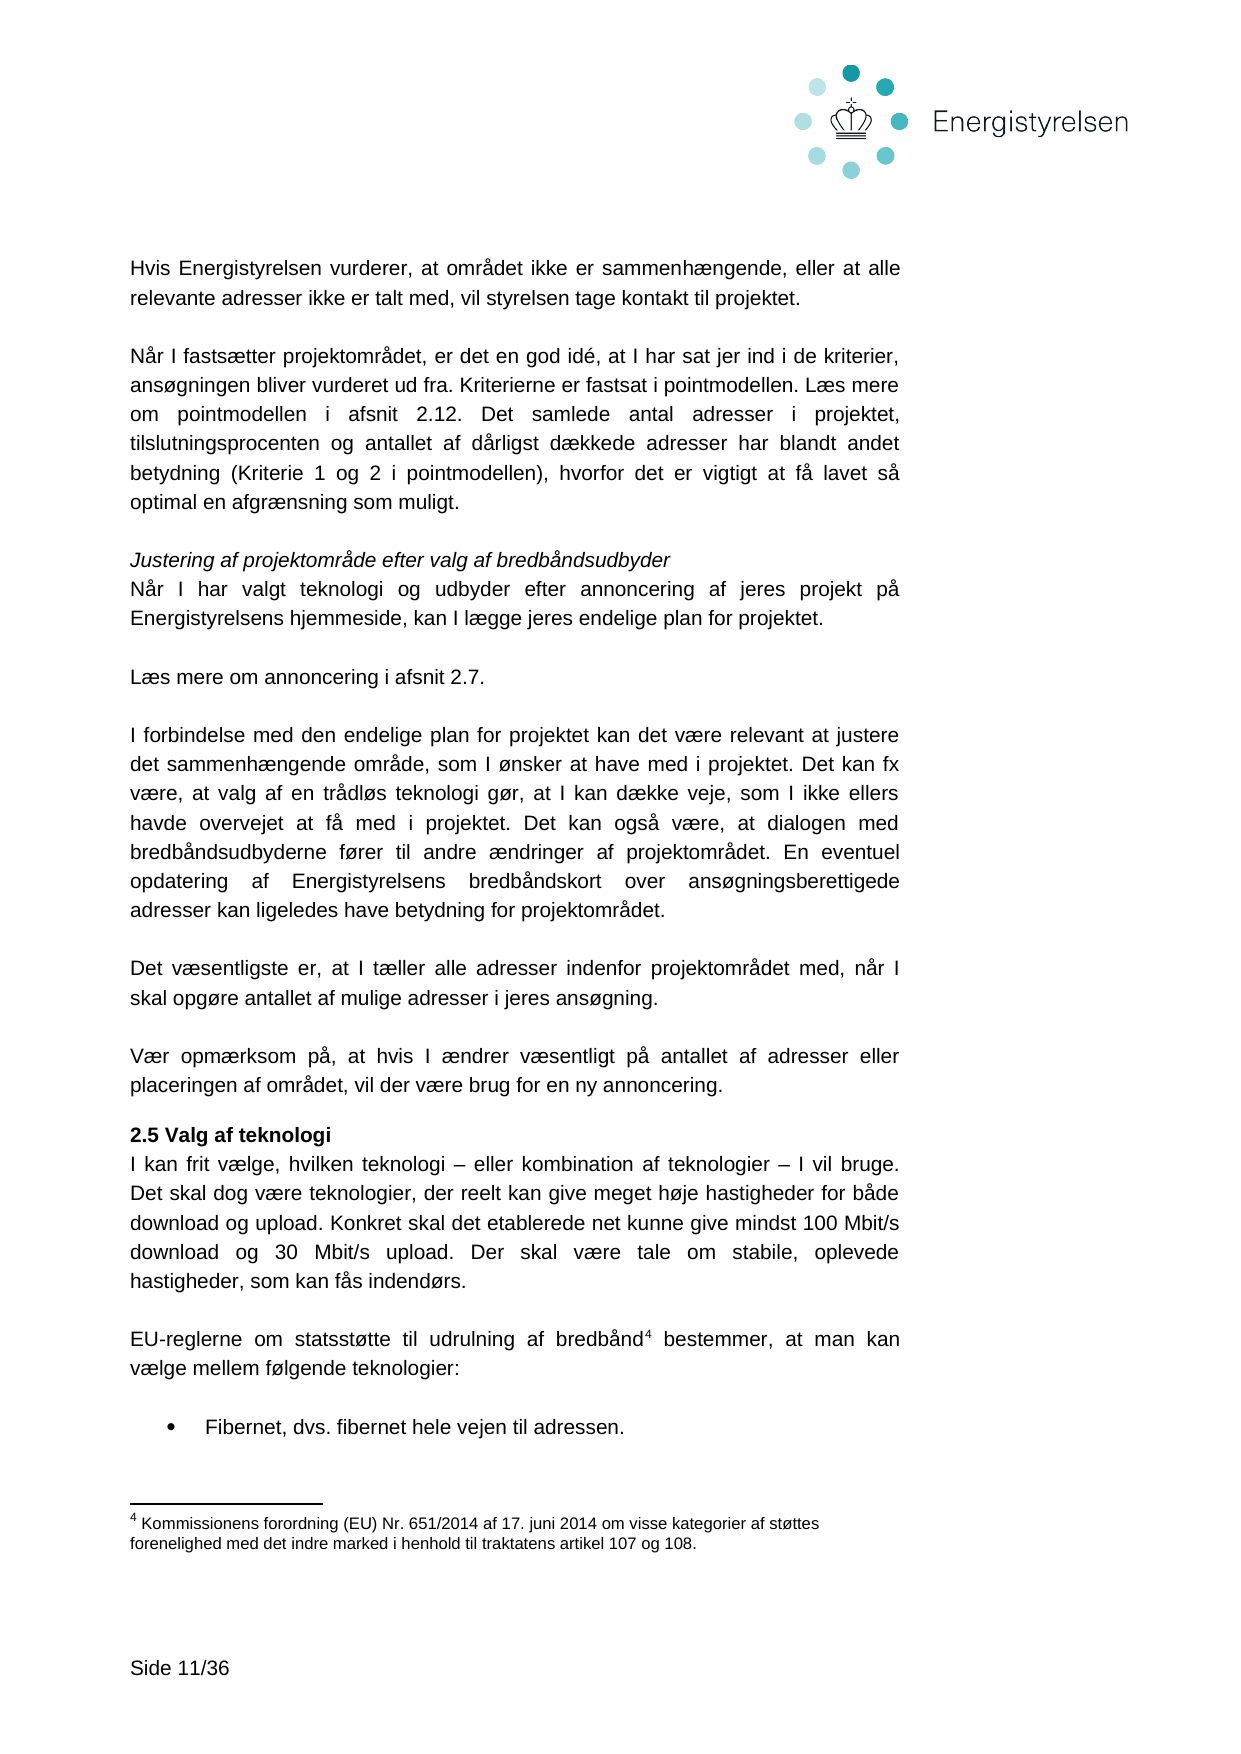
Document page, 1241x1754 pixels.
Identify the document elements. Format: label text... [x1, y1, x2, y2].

subtitle 2.5 Valg af teknologi [130, 1118, 901, 1147]
text I forbindelse med den endelige plan for projektet kan det være relevant at justere det sammenhængende område, som I ønsker at have med i projektet. Det kan fx være, at valg af en trådløs teknologi gør, at I kan dække veje, som I ikke ellers havde overvejet at få med i projektet. Det kan også være, at dialogen med bredbåndsudbyderne fører til andre ændringer af projektområdet. En eventuel opdatering af Energistyrelsens bredbåndskort over ansøgningsberettigede adresser kan ligeledes have betydning for projektområdet. [130, 718, 901, 922]
text EU-reglerne om statsstøtte til udrulning af bredbånd bestemmer, at man kan vælge mellem følgende teknologier: [130, 1322, 901, 1380]
list Fibernet, dvs. fibernet hele vejen til adressen. [167, 1409, 901, 1438]
text I kan frit vælge, hvilken teknologi – eller kombination af teknologier – I vil bruge. Det skal dog være teknologier, der reelt kan give meget høje hastigheder for både download og upload. Konkret skal det etablerede net kunne give mindst 100 Mbit/s download og 30 Mbit/s upload. Der skal være tale om stabile, oplevede hastigheder, som kan fås indendørs. [130, 1147, 901, 1293]
text Hvis Energistyrelsen vurderer, at området ikke er sammenhængende, eller at alle relevante adresser ikke er talt med, vil styrelsen tage kontakt til projektet. [130, 251, 901, 309]
subtitle Justering af projektområde efter valg af bredbåndsudbyder [130, 543, 901, 572]
text Læs mere om annoncering i afsnit 2.7. [130, 659, 901, 688]
text Det væsentligste er, at I tæller alle adresser indenfor projektområdet med, når I skal opgøre antallet af mulige adresser i jeres ansøgning. [130, 951, 901, 1009]
text Vær opmærksom på, at hvis I ændrer væsentligt på antallet af adresser eller placeringen af området, vil der være brug for en ny annoncering. [130, 1038, 901, 1097]
picture [794, 65, 1130, 179]
text Når I har valgt teknologi og udbyder efter annoncering af jeres projekt på Energistyrelsens hjemmeside, kan I lægge jeres endelige plan for projektet. [130, 572, 901, 630]
text Når I fastsætter projektområdet, er det en god idé, at I har sat jer ind i de kriterier, ansøgningen bliver vurderet ud fra. Kriterierne er fastsat i pointmodellen. Læs mere om pointmodellen i afsnit 2.12. Det samlede antal adresser i projektet, tilslutningsprocenten og antallet af dårligst dækkede adresser har blandt andet betydning (Kriterie 1 og 2 i pointmodellen), hvorfor det er vigtigt at få lavet så optimal en afgrænsning som muligt. [130, 338, 901, 513]
